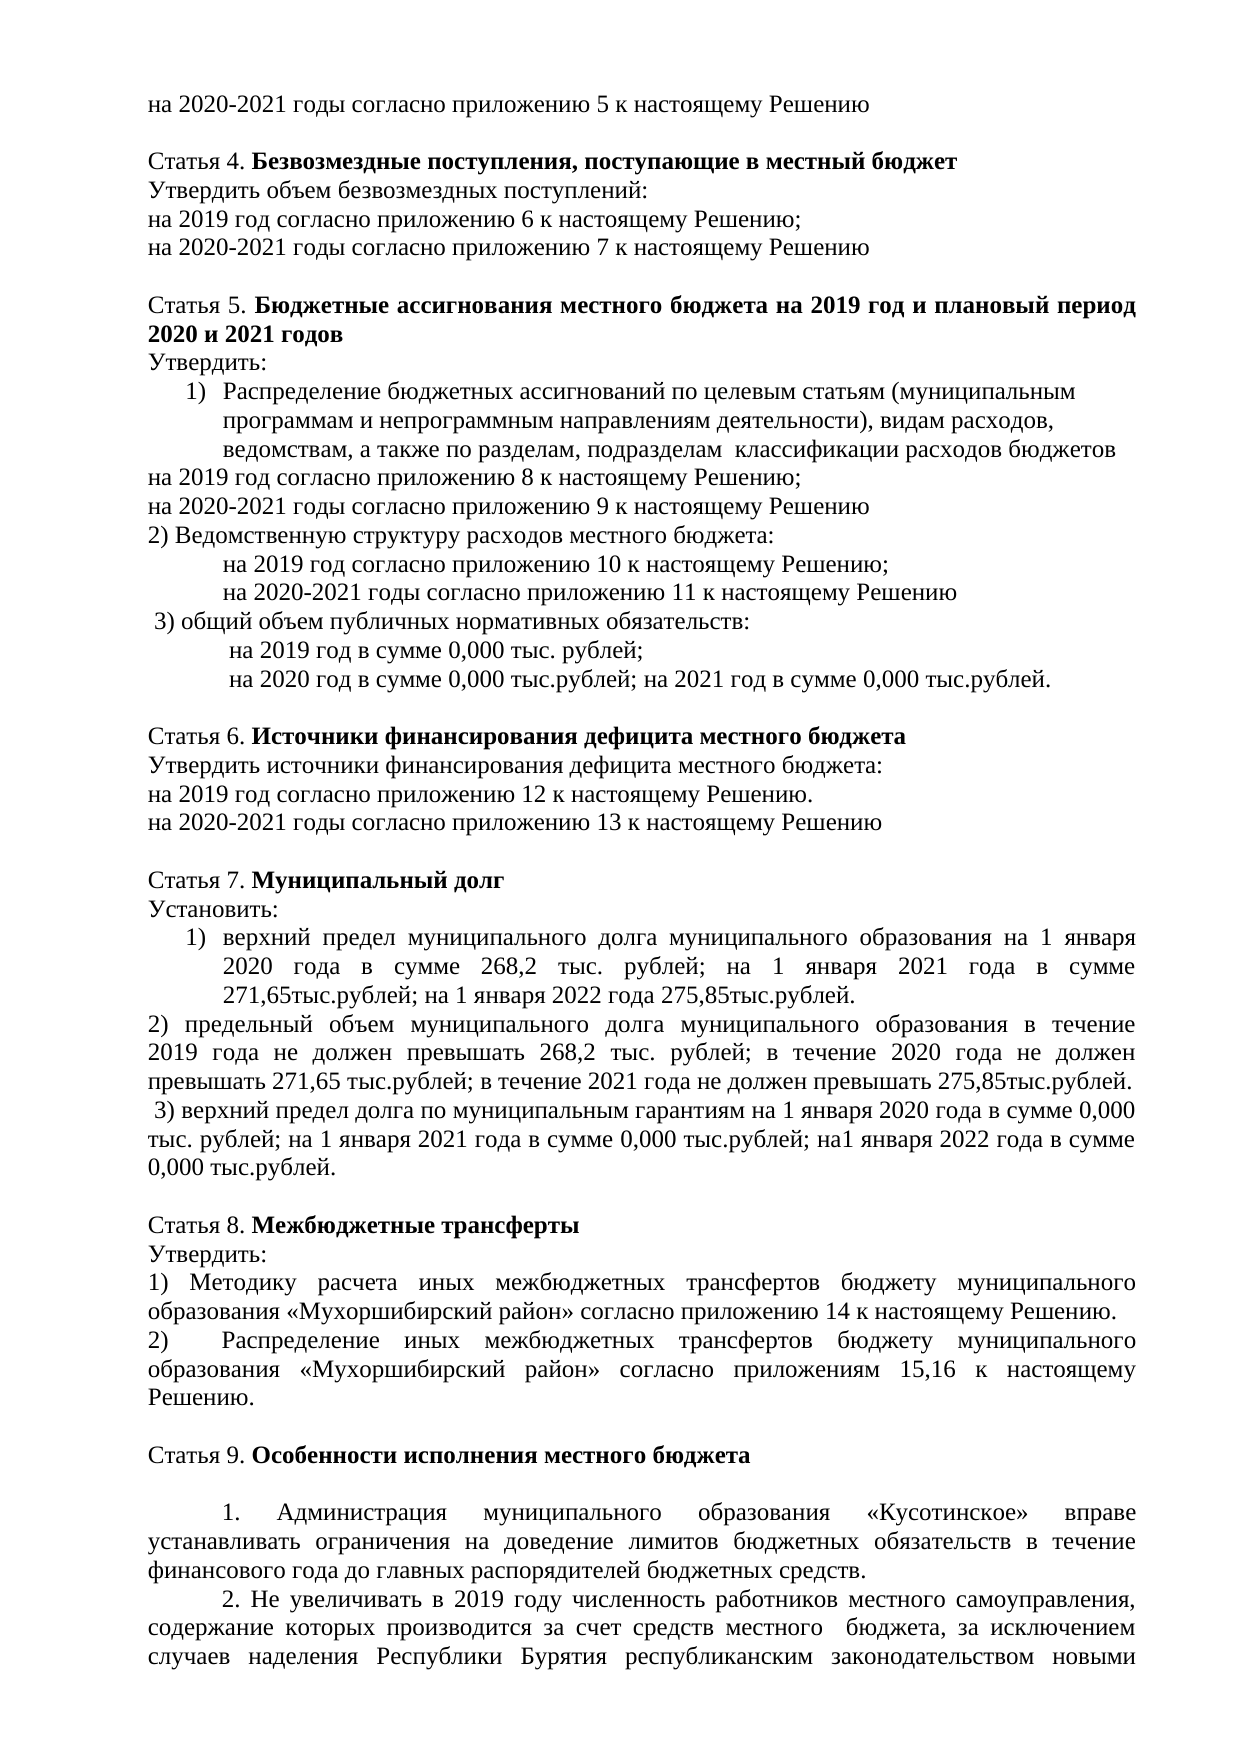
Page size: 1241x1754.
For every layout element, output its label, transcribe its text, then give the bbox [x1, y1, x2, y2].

text на 2020-2021 годы согласно приложению 11 к настоящему Решению [148, 577, 1137, 606]
text на 2019 год в сумме 0,000 тыс. рублей; [148, 635, 1137, 664]
text на 2019 год согласно приложению 8 к настоящему Решению; [148, 462, 1137, 491]
text Статья 9. Особенности исполнения местного бюджета [148, 1440, 1137, 1469]
text 3) общий объем публичных нормативных обязательств: [148, 606, 1137, 635]
text на 2020-2021 годы согласно приложению 9 к настоящему Решению [148, 491, 1137, 520]
text на 2019 год согласно приложению 10 к настоящему Решению; [148, 549, 1137, 577]
list Распределение бюджетных ассигнований по целевым статьям (муниципальным программам и непрограммным направлениям деятельности), видам расходов, ведомствам, а также по разделам, подразделам классификации расходов бюджетов [185, 376, 1137, 462]
text Установить: [148, 894, 1137, 922]
text Утвердить: [148, 347, 1137, 376]
text 2) предельный объем муниципального долга муниципального образования в течение 2019 года не должен превышать 268,2 тыс. рублей; в течение 2020 года не должен превышать 271,65 тыс.рублей; в течение 2021 года не должен превышать 275,85тыс.рублей. [148, 1009, 1137, 1095]
text 1. Администрация муниципального образования «Кусотинское» вправе устанавливать ограничения на доведение лимитов бюджетных обязательств в течение финансового года до главных распорядителей бюджетных средств. [148, 1497, 1137, 1584]
text на 2020-2021 годы согласно приложению 13 к настоящему Решению [148, 807, 1137, 836]
text Утвердить источники финансирования дефицита местного бюджета: [148, 750, 1137, 779]
text на 2020 год в сумме 0,000 тыс.рублей; на 2021 год в сумме 0,000 тыс.рублей. [148, 664, 1137, 692]
text Утвердить объем безвозмездных поступлений: [148, 175, 1137, 204]
text Статья 4. Безвозмездные поступления, поступающие в местный бюджет [148, 146, 1137, 175]
text 2) Ведомственную структуру расходов местного бюджета: [148, 520, 1137, 549]
text Статья 5. Бюджетные ассигнования местного бюджета на 2019 год и плановый период 2020 и 2021 годов [148, 290, 1137, 347]
text Статья 7. Муниципальный долг [148, 865, 1137, 894]
text на 2020-2021 годы согласно приложению 7 к настоящему Решению [148, 232, 1137, 261]
text 3) верхний предел долга по муниципальным гарантиям на 1 января 2020 года в сумме 0,000 тыс. рублей; на 1 января 2021 года в сумме 0,000 тыс.рублей; на1 января 2022 года в сумме 0,000 тыс.рублей. [148, 1095, 1137, 1181]
text на 2019 год согласно приложению 12 к настоящему Решению. [148, 779, 1137, 807]
text Статья 6. Источники финансирования дефицита местного бюджета [148, 721, 1137, 750]
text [148, 1584, 1137, 1670]
text 2) Распределение иных межбюджетных трансфертов бюджету муниципального образования «Мухоршибирский район» согласно приложениям 15,16 к настоящему Решению. [148, 1325, 1137, 1411]
text Статья 8. Межбюджетные трансферты [148, 1210, 1137, 1239]
text 1) Методику расчета иных межбюджетных трансфертов бюджету муниципального образования «Мухоршибирский район» согласно приложению 14 к настоящему Решению. [148, 1267, 1137, 1325]
list верхний предел муниципального долга муниципального образования на 1 января 2020 года в сумме 268,2 тыс. рублей; на 1 января 2021 года в сумме 271,65тыс.рублей; на 1 января 2022 года 275,85тыс.рублей. [185, 922, 1137, 1009]
text на 2019 год согласно приложению 6 к настоящему Решению; [148, 204, 1137, 232]
text на 2020-2021 годы согласно приложению 5 к настоящему Решению [148, 89, 1137, 117]
text Утвердить: [148, 1239, 1137, 1267]
